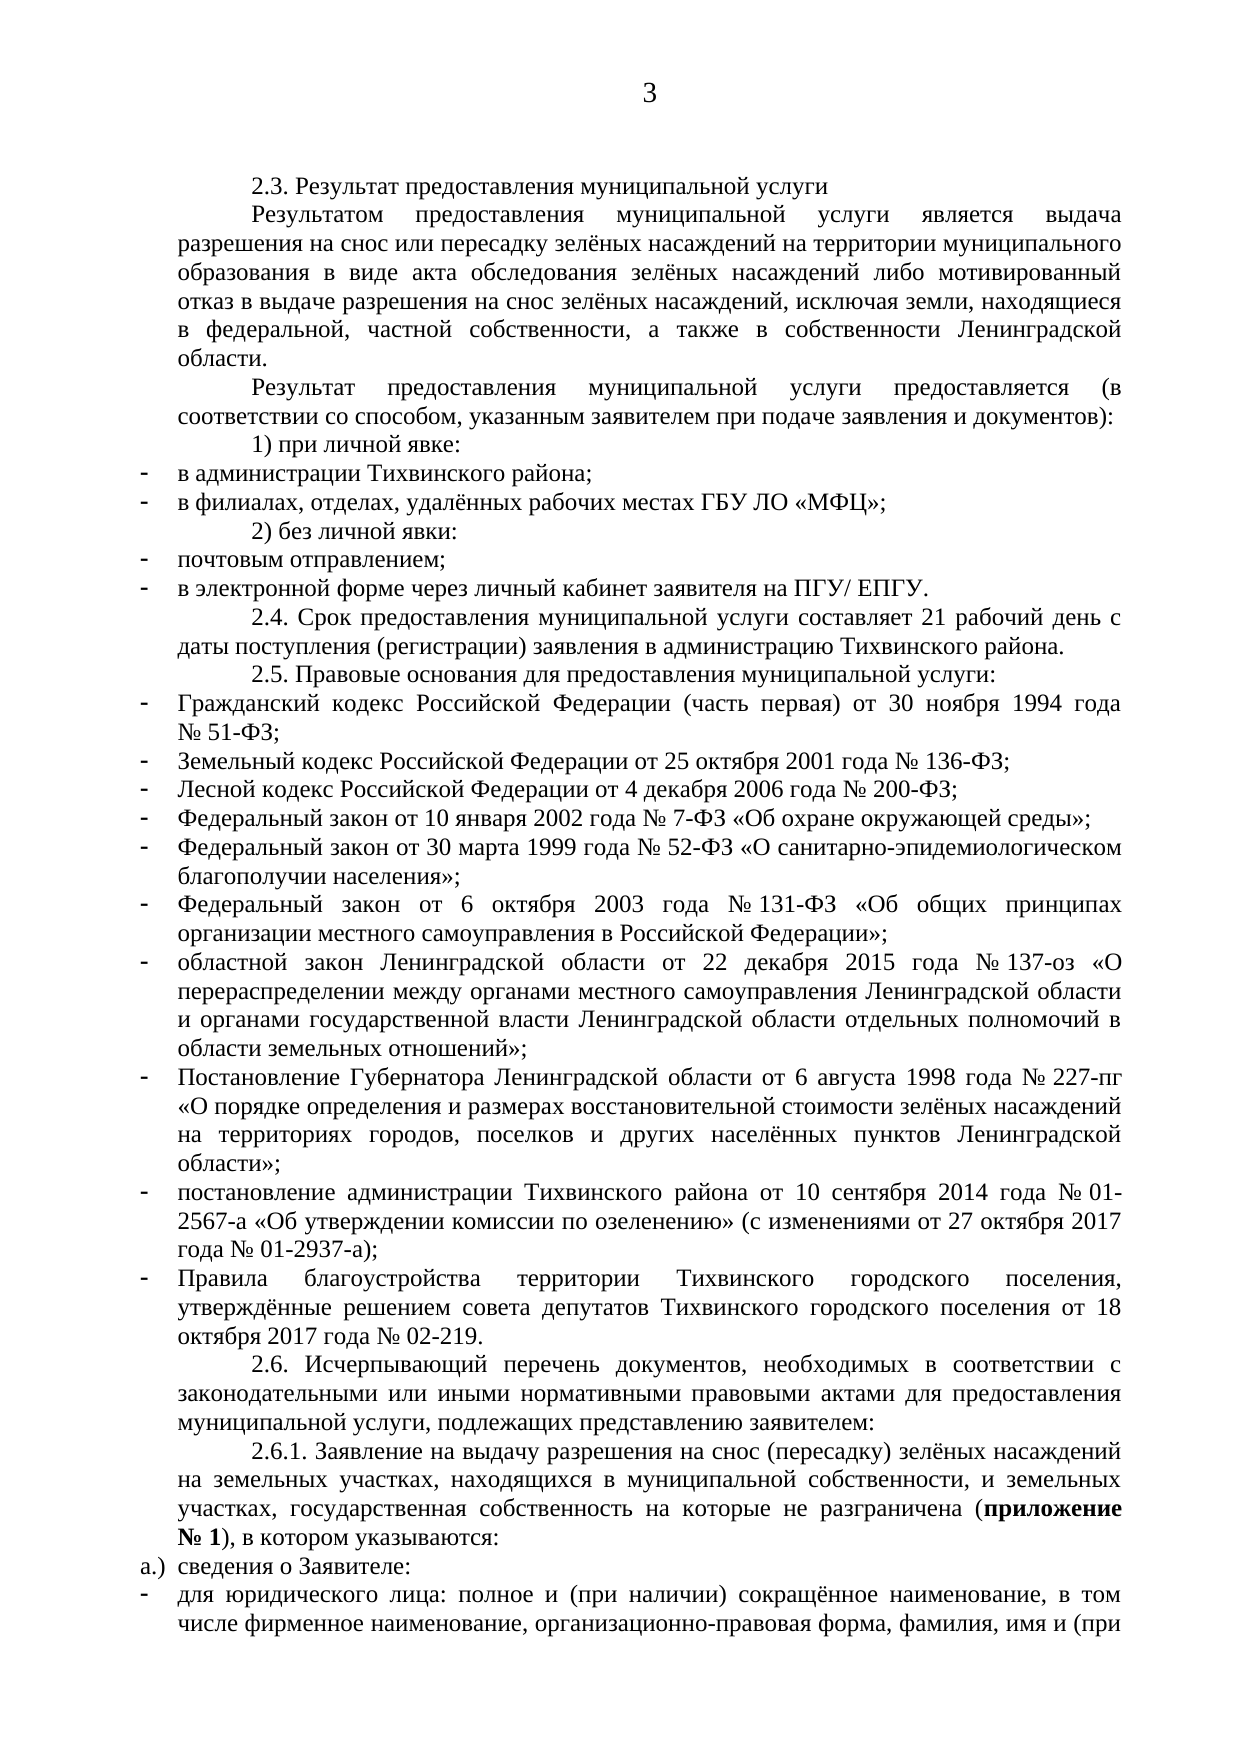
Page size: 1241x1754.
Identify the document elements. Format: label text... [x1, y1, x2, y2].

list Лесной кодекс Российской Федерации от 4 декабря 2006 года № 200-ФЗ; [140, 774, 1122, 803]
list Постановление Губернатора Ленинградской области от 6 августа 1998 года № 227-пг «О порядке определения и размерах восстановительной стоимости зелёных насаждений на территориях городов, поселков и других населённых пунктов Ленинградской области»; [140, 1062, 1122, 1177]
list в администрации Тихвинского района; [140, 458, 1122, 487]
text 2.6.1. Заявление на выдачу разрешения на снос (пересадку) зелёных насаждений на земельных участках, находящихся в муниципальной собственности, и земельных участках, государственная собственность на которые не разграничена (приложение № 1), в котором указываются: [177, 1436, 1122, 1551]
list сведения о Заявителе: [140, 1551, 1122, 1579]
list Федеральный закон от 30 марта 1999 года № 52-ФЗ «О санитарно-эпидемиологическом благополучии населения»; [140, 832, 1122, 889]
list постановление администрации Тихвинского района от 10 сентября 2014 года № 01-2567-а «Об утверждении комиссии по озеленению» (с изменениями от 27 октября 2017 года № 01-2937-а); [140, 1177, 1122, 1263]
text 2.6. Исчерпывающий перечень документов, необходимых в соответствии с законодательными или иными нормативными правовыми актами для предоставления муниципальной услуги, подлежащих представлению заявителем: [177, 1349, 1122, 1436]
list областной закон Ленинградской области от 22 декабря 2015 года № 137-оз «О перераспределении между органами местного самоуправления Ленинградской области и органами государственной власти Ленинградской области отдельных полномочий в области земельных отношений»; [140, 947, 1122, 1062]
text Результатом предоставления муниципальной услуги является выдача разрешения на снос или пересадку зелёных насаждений на территории муниципального образования в виде акта обследования зелёных насаждений либо мотивированный отказ в выдаче разрешения на снос зелёных насаждений, исключая земли, находящиеся в федеральной, частной собственности, а также в собственности Ленинградской области. [177, 199, 1122, 372]
list Земельный кодекс Российской Федерации от 25 октября 2001 года № 136-ФЗ; [140, 746, 1122, 774]
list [140, 1579, 1122, 1637]
text 1) при личной явке: [177, 429, 1122, 458]
list Федеральный закон от 6 октября 2003 года № 131-ФЗ «Об общих принципах организации местного самоуправления в Российской Федерации»; [140, 889, 1122, 947]
list Правила благоустройства территории Тихвинского городского поселения, утверждённые решением совета депутатов Тихвинского городского поселения от 18 октября 2017 года № 02-219. [140, 1263, 1122, 1349]
text 2.3. Результат предоставления муниципальной услуги [177, 171, 1122, 199]
text 2.4. Срок предоставления муниципальной услуги составляет 21 рабочий день с даты поступления (регистрации) заявления в администрацию Тихвинского района. [177, 602, 1122, 659]
list Федеральный закон от 10 января 2002 года № 7-ФЗ «Об охране окружающей среды»; [140, 803, 1122, 832]
text 2.5. Правовые основания для предоставления муниципальной услуги: [177, 659, 1122, 688]
list в филиалах, отделах, удалённых рабочих местах ГБУ ЛО «МФЦ»; [140, 487, 1122, 516]
list почтовым отправлением; [140, 544, 1122, 573]
text 2) без личной явки: [177, 516, 1122, 544]
text Результат предоставления муниципальной услуги предоставляется (в соответствии со способом, указанным заявителем при подаче заявления и документов): [177, 372, 1122, 429]
list в электронной форме через личный кабинет заявителя на ПГУ/ ЕПГУ. [140, 573, 1122, 602]
list Гражданский кодекс Российской Федерации (часть первая) от 30 ноября 1994 года № 51-ФЗ; [140, 688, 1122, 746]
